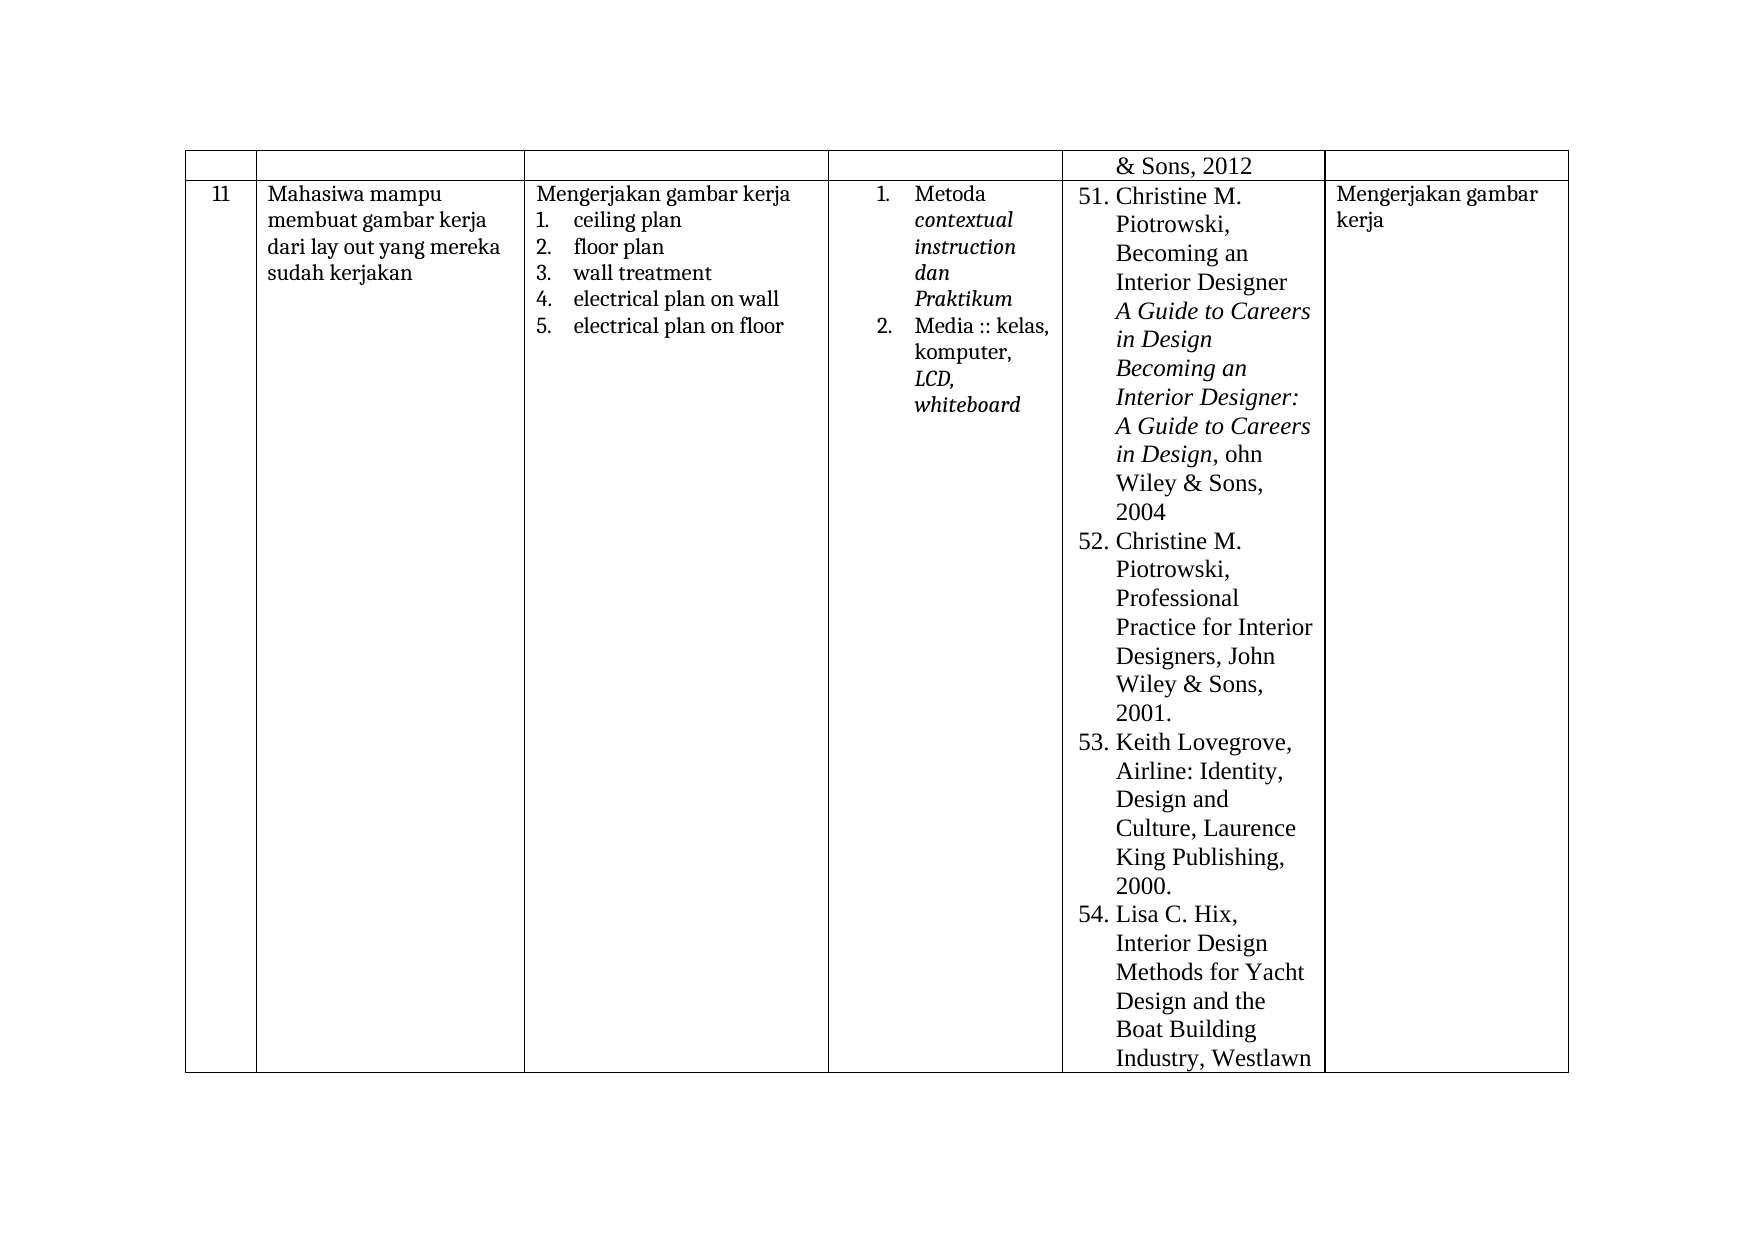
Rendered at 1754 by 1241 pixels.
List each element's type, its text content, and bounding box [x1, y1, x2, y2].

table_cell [829, 181, 1062, 1072]
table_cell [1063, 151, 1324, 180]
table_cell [525, 181, 828, 1072]
table_cell 10 [186, 151, 256, 180]
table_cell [1326, 181, 1568, 1072]
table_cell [1063, 181, 1324, 1072]
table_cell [525, 151, 828, 180]
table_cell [829, 151, 1062, 180]
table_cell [257, 181, 524, 1072]
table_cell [1326, 151, 1568, 180]
table_cell 11 [186, 181, 256, 1072]
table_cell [257, 151, 524, 180]
